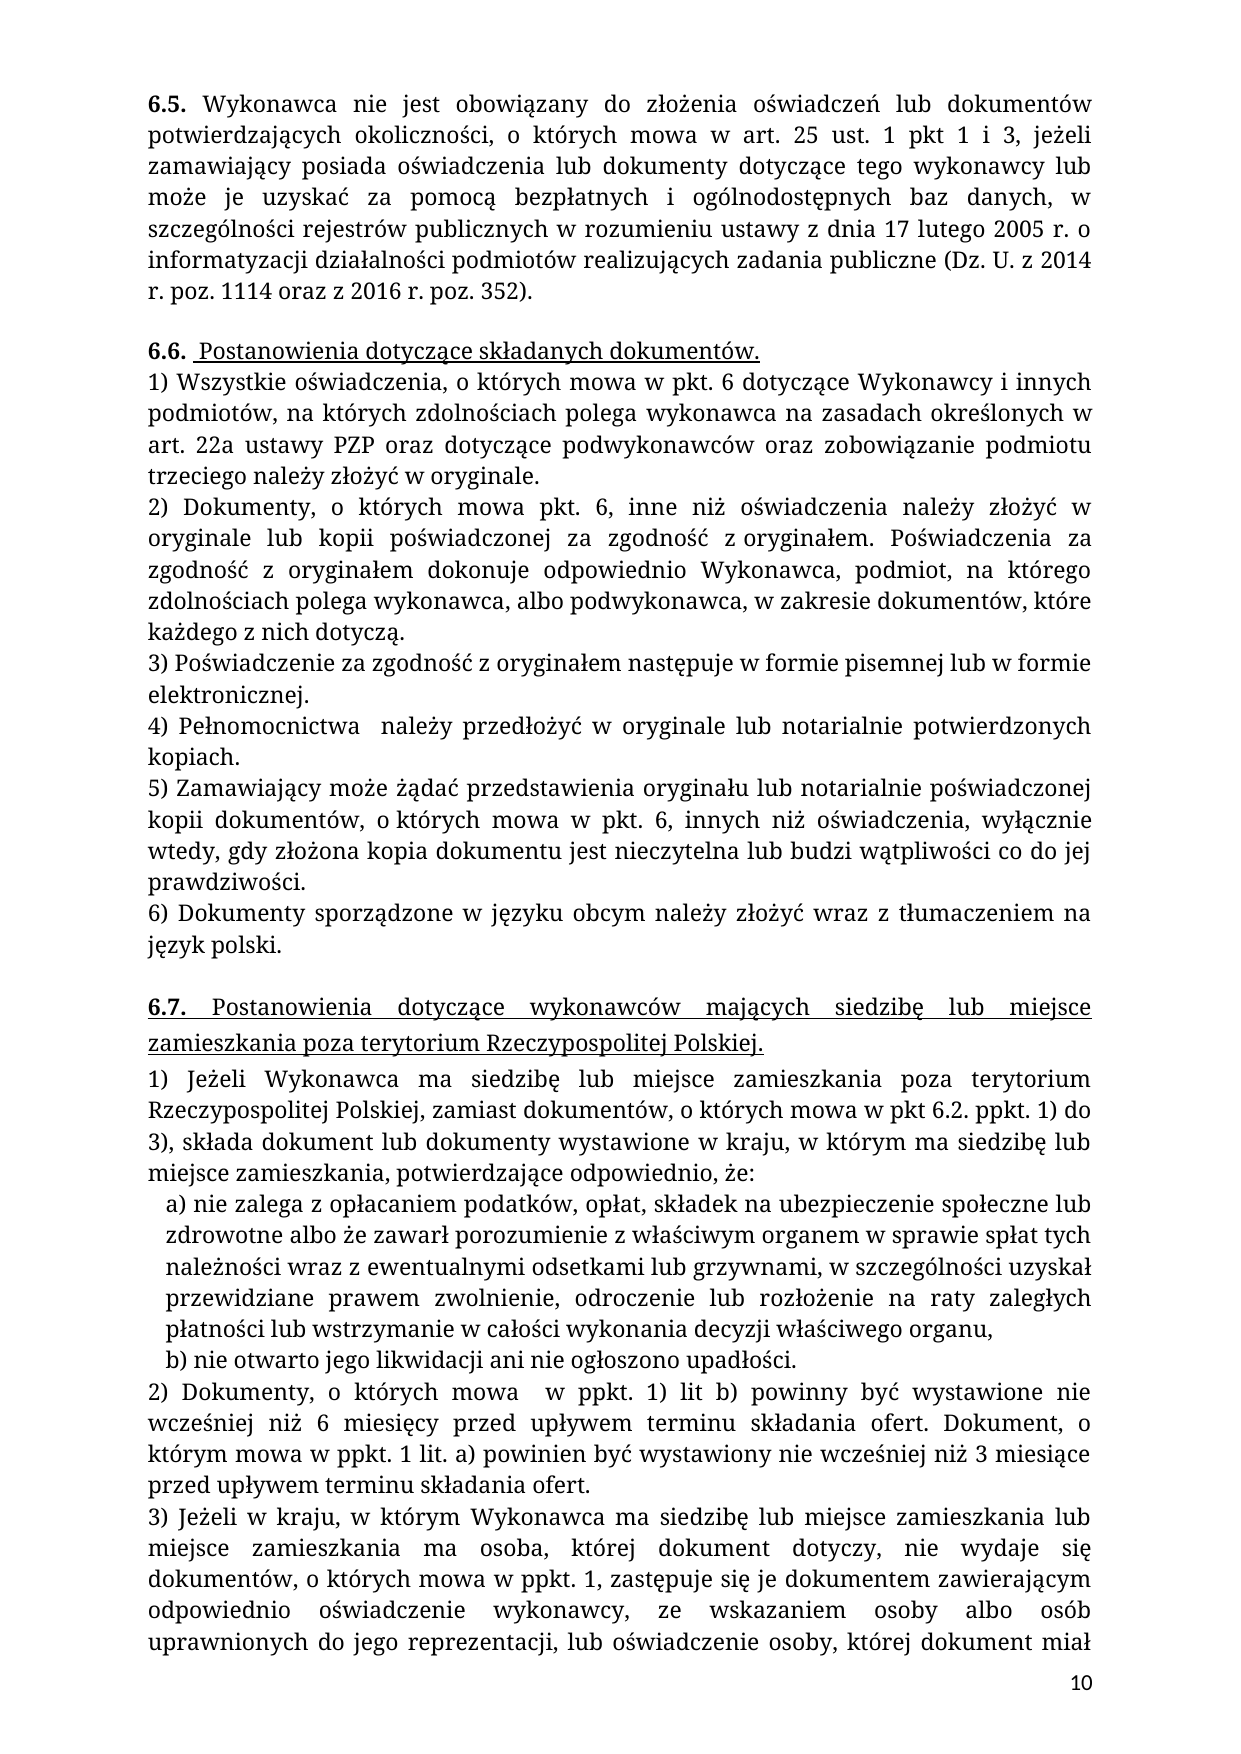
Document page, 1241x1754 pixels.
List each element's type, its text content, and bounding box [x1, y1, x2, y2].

text a) nie zalega z opłacaniem podatków, opłat, składek na ubezpieczenie społeczne lub zdrowotne albo że zawarł porozumienie z właściwym organem w sprawie spłat tych należności wraz z ewentualnymi odsetkami lub grzywnami, w szczególności uzyskał przewidziane prawem zwolnienie, odroczenie lub rozłożenie na raty zaległych płatności lub wstrzymanie w całości wykonania decyzji właściwego organu, [165, 1188, 1092, 1344]
list 6.6. Postanowienia dotyczące składanych dokumentów. [148, 335, 1092, 366]
list 4) Pełnomocnictwa należy przedłożyć w oryginale lub notarialnie potwierdzonych kopiach. [148, 710, 1092, 772]
text 6.5. Wykonawca nie jest obowiązany do złożenia oświadczeń lub dokumentów potwierdzających okoliczności, o których mowa w art. 25 ust. 1 pkt 1 i 3, jeżeli zamawiający posiada oświadczenia lub dokumenty dotyczące tego wykonawcy lub może je uzyskać za pomocą bezpłatnych i ogólnodostępnych baz danych, w szczególności rejestrów publicznych w rozumieniu ustawy z dnia 17 lutego 2005 r. o informatyzacji działalności podmiotów realizujących zadania publiczne (Dz. U. z 2014 r. poz. 1114 oraz z 2016 r. poz. 352). [148, 88, 1092, 306]
text 1) Jeżeli Wykonawca ma siedzibę lub miejsce zamieszkania poza terytorium Rzeczypospolitej Polskiej, zamiast dokumentów, o których mowa w pkt 6.2. ppkt. 1) do 3), składa dokument lub dokumenty wystawione w kraju, w którym ma siedzibę lub miejsce zamieszkania, potwierdzające odpowiednio, że: [148, 1063, 1092, 1188]
list 3) Poświadczenie za zgodność z oryginałem następuje w formie pisemnej lub w formie elektronicznej. [148, 647, 1092, 710]
text 6.7. Postanowienia dotyczące wykonawców mających siedzibę lub miejsce zamieszkania poza terytorium Rzeczypospolitej Polskiej. [148, 991, 1092, 1018]
list 1) Wszystkie oświadczenia, o których mowa w pkt. 6 dotyczące Wykonawcy i innych podmiotów, na których zdolnościach polega wykonawca na zasadach określonych w art. 22a ustawy PZP oraz dotyczące podwykonawców oraz zobowiązanie podmiotu trzeciego należy złożyć w oryginale. [148, 366, 1092, 491]
list 6) Dokumenty sporządzone w języku obcym należy złożyć wraz z tłumaczeniem na język polski. [148, 897, 1092, 960]
text 6.7. Postanowienia dotyczące wykonawców mających siedzibę lub miejsce zamieszkania poza terytorium Rzeczypospolitej Polskiej. [148, 1019, 1092, 1058]
list 5) Zamawiający może żądać przedstawienia oryginału lub notarialnie poświadczonej kopii dokumentów, o których mowa w pkt. 6, innych niż oświadczenia, wyłącznie wtedy, gdy złożona kopia dokumentu jest nieczytelna lub budzi wątpliwości co do jej prawdziwości. [148, 772, 1092, 897]
text b) nie otwarto jego likwidacji ani nie ogłoszono upadłości. [165, 1344, 1092, 1376]
text 2) Dokumenty, o których mowa w ppkt. 1) lit b) powinny być wystawione nie wcześniej niż 6 miesięcy przed upływem terminu składania ofert. Dokument, o którym mowa w ppkt. 1 lit. a) powinien być wystawiony nie wcześniej niż 3 miesiące przed upływem terminu składania ofert. [148, 1376, 1092, 1501]
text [148, 1501, 1092, 1657]
list 2) Dokumenty, o których mowa pkt. 6, inne niż oświadczenia należy złożyć w oryginale lub kopii poświadczonej za zgodność z oryginałem. Poświadczenia za zgodność z oryginałem dokonuje odpowiednio Wykonawca, podmiot, na którego zdolnościach polega wykonawca, albo podwykonawca, w zakresie dokumentów, które każdego z nich dotyczą. [148, 491, 1092, 647]
